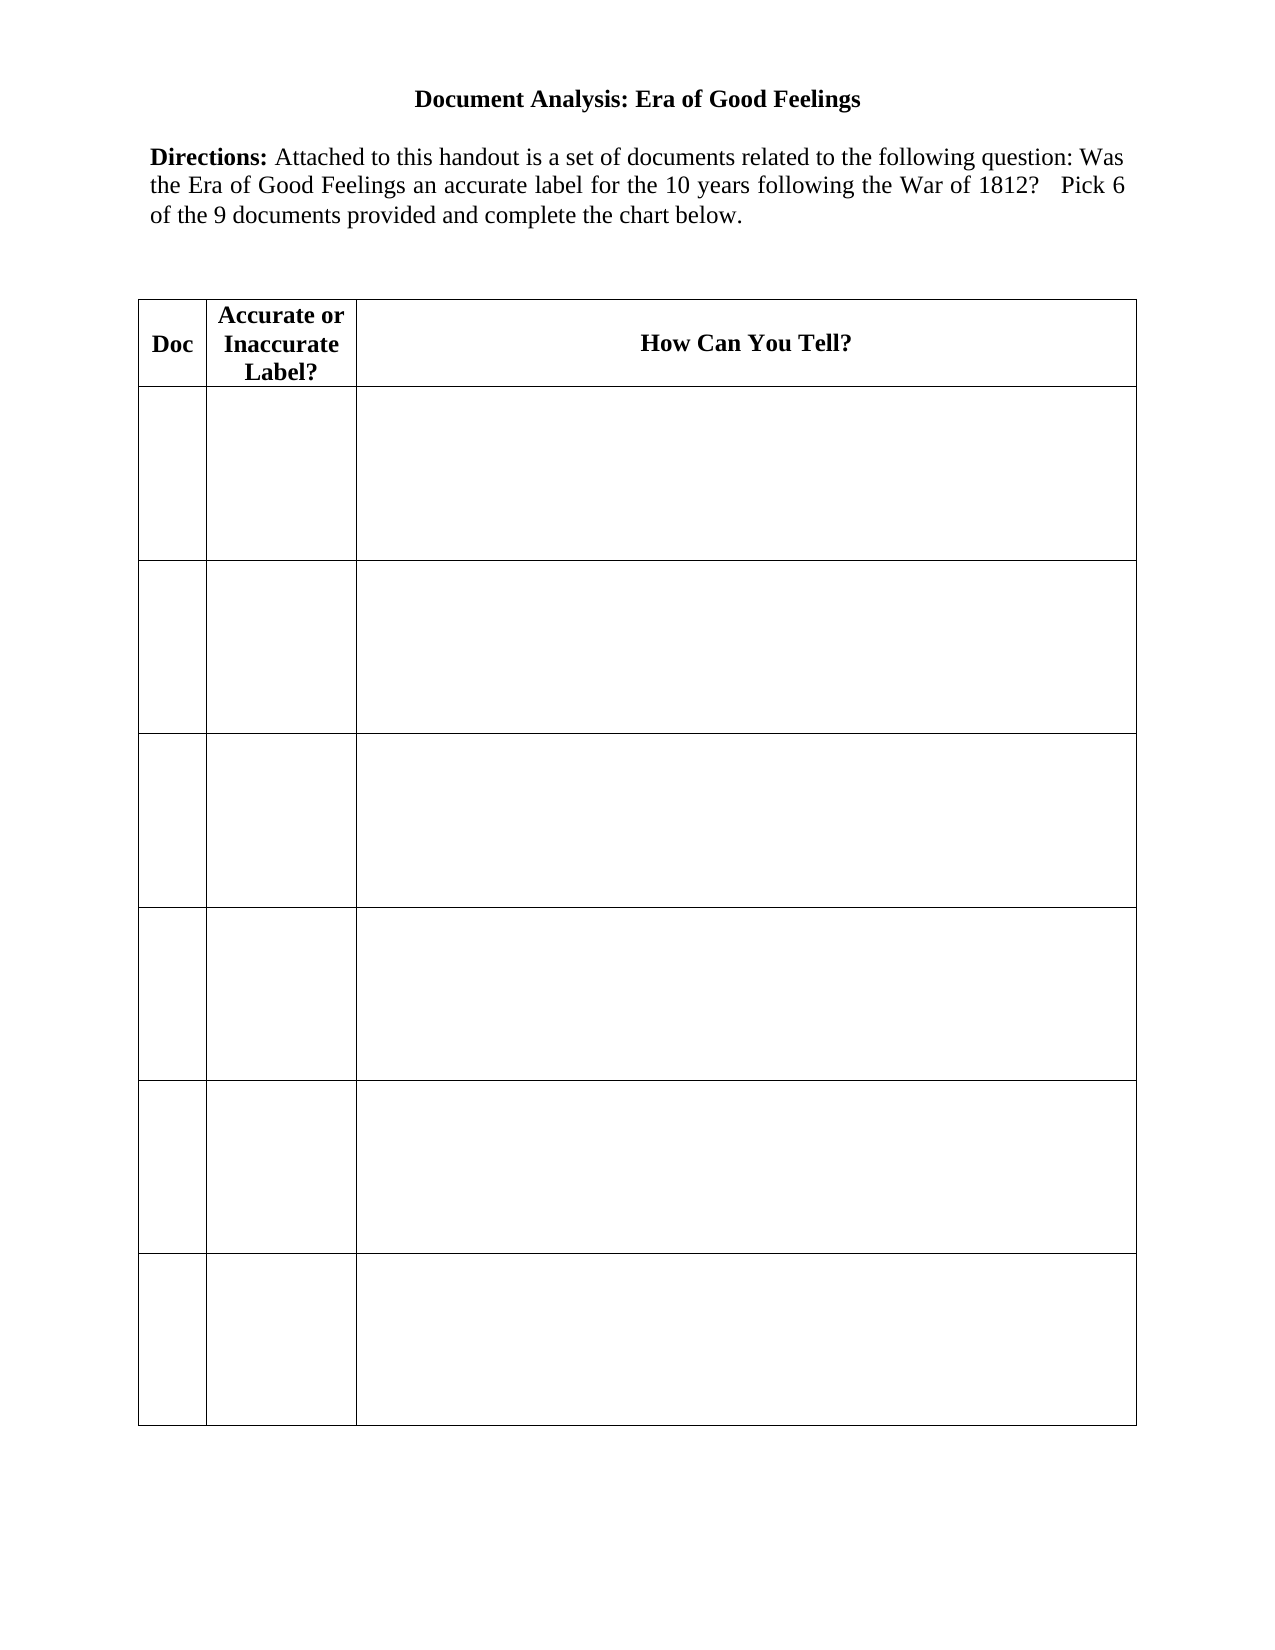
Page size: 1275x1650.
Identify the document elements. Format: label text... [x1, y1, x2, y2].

table_cell [139, 734, 206, 907]
table_cell [207, 908, 356, 1080]
table_cell [139, 387, 206, 560]
table_header Accurate or Inaccurate Label? [207, 300, 356, 386]
table_cell [357, 561, 1136, 733]
table_cell [207, 1254, 356, 1425]
table_cell [139, 1254, 206, 1425]
table_cell [357, 908, 1136, 1080]
table_cell [357, 734, 1136, 907]
table_header How Can You Tell? [357, 300, 1136, 386]
table_cell [139, 561, 206, 733]
table_cell [139, 1081, 206, 1253]
table_cell [207, 387, 356, 560]
table_cell [207, 1081, 356, 1253]
table_cell [357, 1254, 1136, 1425]
table_cell [207, 734, 356, 907]
table_cell [357, 387, 1136, 560]
text Directions: Attached to this handout is a set of documents related to the following question: Was the Era of Good Feelings an accurate label for the 10 years following the War of 1812? Pick 6 of the 9 documents provided and complete the chart below. [150, 142, 1125, 228]
table_header Doc [139, 300, 206, 386]
table_cell [357, 1081, 1136, 1253]
text Document Analysis: Era of Good Feelings [150, 84, 1125, 113]
table_cell [139, 908, 206, 1080]
table_cell [207, 561, 356, 733]
